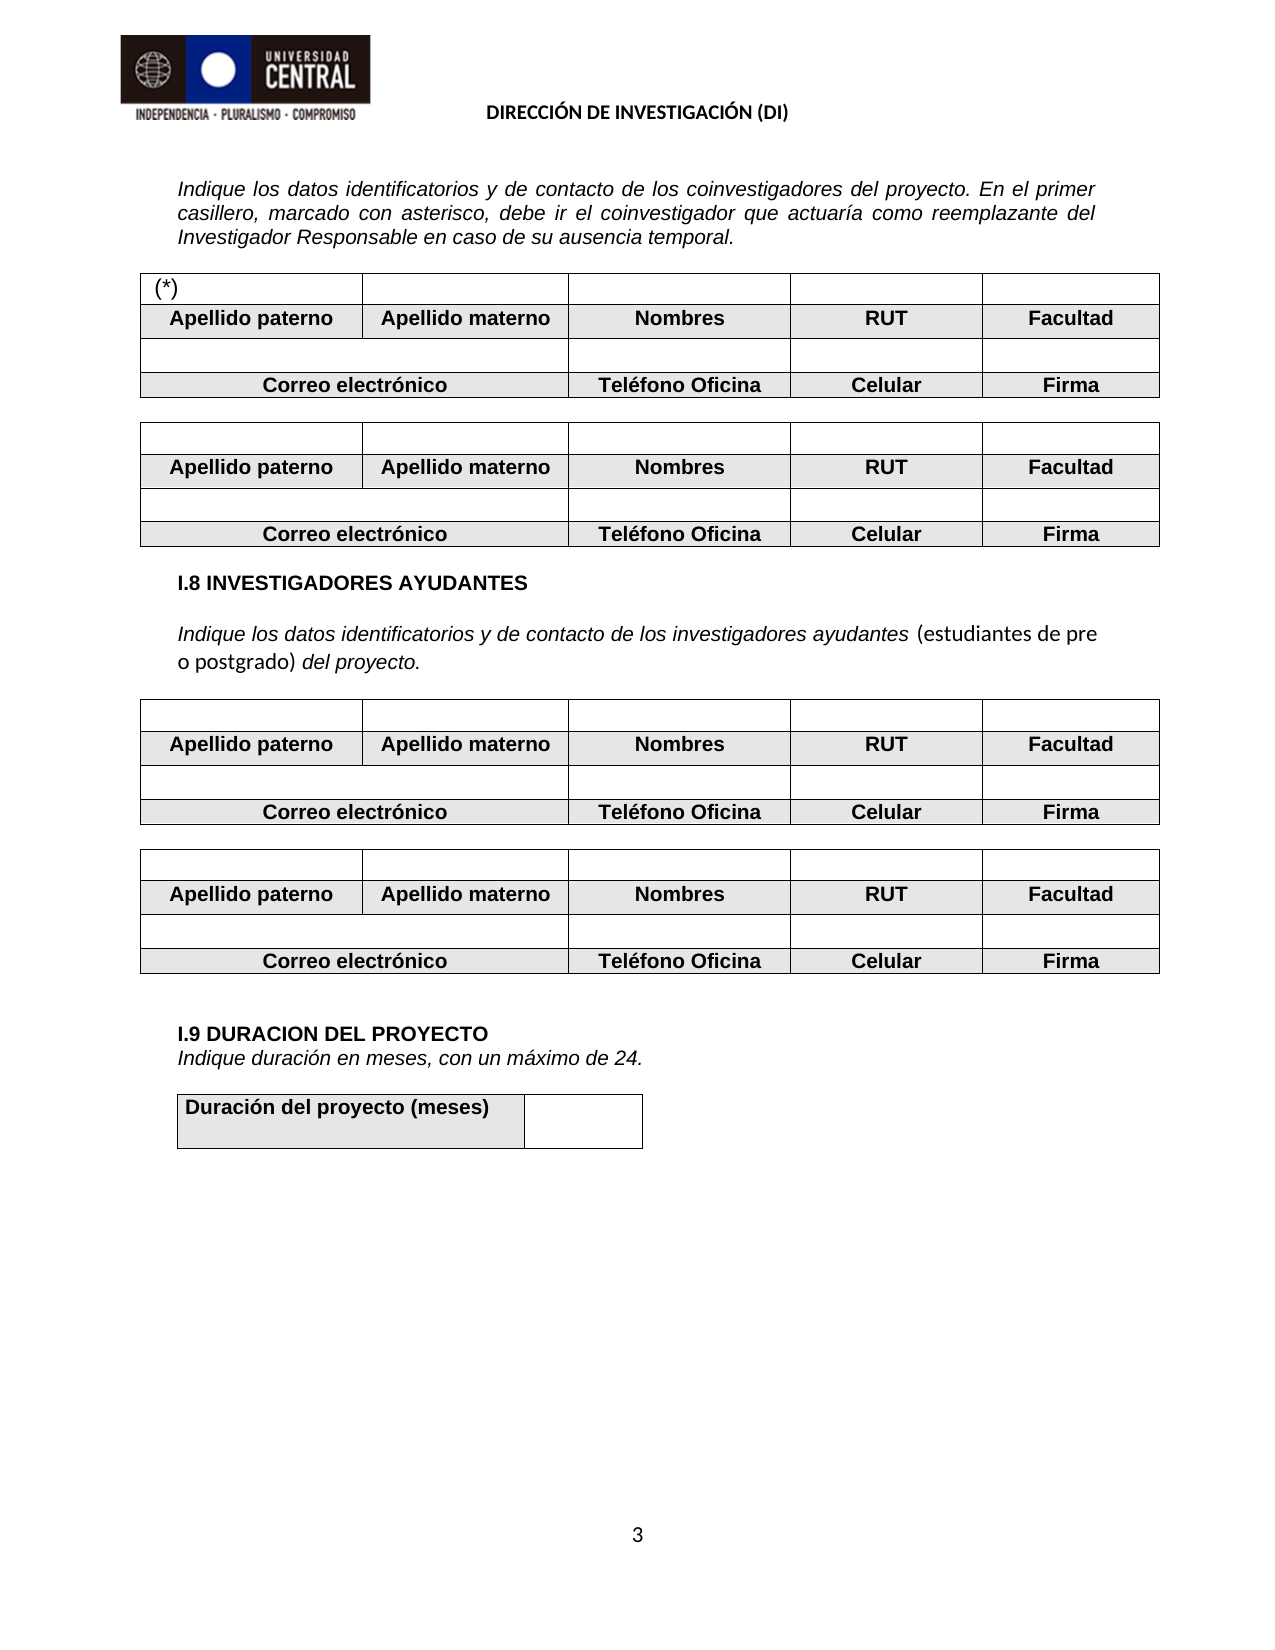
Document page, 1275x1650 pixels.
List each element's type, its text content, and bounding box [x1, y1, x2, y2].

table_header [791, 423, 982, 454]
table_cell Celular [791, 949, 982, 973]
table_cell Celular [791, 373, 982, 397]
table_cell RUT [791, 455, 982, 487]
table_cell [791, 915, 982, 948]
table_cell Apellido materno [363, 455, 568, 487]
table_cell Celular [791, 800, 982, 823]
table_cell [569, 489, 790, 521]
table_cell Teléfono Oficina [569, 949, 790, 973]
table_cell Apellido materno [363, 732, 568, 765]
table_cell [141, 766, 568, 798]
table_header [791, 274, 982, 304]
table_cell Facultad [983, 732, 1159, 765]
table_header [525, 1095, 642, 1148]
table_cell [569, 915, 790, 948]
table_cell Teléfono Oficina [569, 800, 790, 823]
table_header [791, 850, 982, 880]
table_cell Facultad [983, 305, 1159, 338]
text I.8 INVESTIGADORES AYUDANTES [177, 571, 1098, 595]
table_cell Correo electrónico [141, 800, 568, 823]
table_header [363, 423, 568, 454]
table_cell Apellido paterno [141, 305, 362, 338]
table_header [791, 700, 982, 731]
table_cell [569, 766, 790, 798]
table_cell Apellido paterno [141, 732, 362, 765]
table_cell Nombres [569, 455, 790, 487]
table_cell Nombres [569, 881, 790, 914]
table_header [569, 700, 790, 731]
table_header [363, 700, 568, 731]
picture [120, 35, 371, 120]
table_cell [569, 339, 790, 372]
table_cell RUT [791, 732, 982, 765]
table_cell Teléfono Oficina [569, 373, 790, 397]
table_cell Apellido materno [363, 305, 568, 338]
table_cell [983, 915, 1159, 948]
table_cell Nombres [569, 732, 790, 765]
table_header [983, 274, 1159, 304]
table_cell Firma [983, 373, 1159, 397]
table_cell Apellido paterno [141, 455, 362, 487]
table_cell [791, 766, 982, 798]
table_cell Facultad [983, 881, 1159, 914]
table_cell [141, 339, 568, 372]
table_header [141, 423, 362, 454]
table_header [983, 423, 1159, 454]
text Indique duración en meses, con un máximo de 24. [177, 1046, 1098, 1070]
table_header [983, 700, 1159, 731]
table_header Duración del proyecto (meses) [178, 1095, 524, 1148]
table_cell [791, 489, 982, 521]
table_header [569, 850, 790, 880]
table_cell [983, 489, 1159, 521]
table_cell Firma [983, 800, 1159, 823]
table_cell Teléfono Oficina [569, 522, 790, 546]
text Indique los datos identificatorios y de contacto de los coinvestigadores del proyecto. En el primer casillero, marcado con asterisco, debe ir el coinvestigador que actuaría como reemplazante del Investigador Responsable en caso de su ausencia temporal. [177, 177, 1098, 248]
table_header [569, 423, 790, 454]
table_header [363, 850, 568, 880]
table_cell [983, 766, 1159, 798]
table_cell RUT [791, 305, 982, 338]
table_cell Firma [983, 949, 1159, 973]
table_header (*) [141, 274, 362, 304]
table_header [983, 850, 1159, 880]
table_cell Celular [791, 522, 982, 546]
table_cell Apellido paterno [141, 881, 362, 914]
table_header [363, 274, 568, 304]
table_cell RUT [791, 881, 982, 914]
table_cell Correo electrónico [141, 373, 568, 397]
table_cell Correo electrónico [141, 949, 568, 973]
table_cell [791, 339, 982, 372]
text I.9 DURACION DEL PROYECTO [177, 1022, 1098, 1046]
text Indique los datos identificatorios y de contacto de los investigadores ayudantes (estudiantes de pre o postgrado) del proyecto. [177, 619, 1098, 675]
table_cell [141, 915, 568, 948]
table_header [141, 850, 362, 880]
table_cell Firma [983, 522, 1159, 546]
table_header [141, 700, 362, 731]
table_cell Correo electrónico [141, 522, 568, 546]
table_header [569, 274, 790, 304]
table_cell Apellido materno [363, 881, 568, 914]
table_cell [141, 489, 568, 521]
table_cell Nombres [569, 305, 790, 338]
table_cell [983, 339, 1159, 372]
table_cell Facultad [983, 455, 1159, 487]
